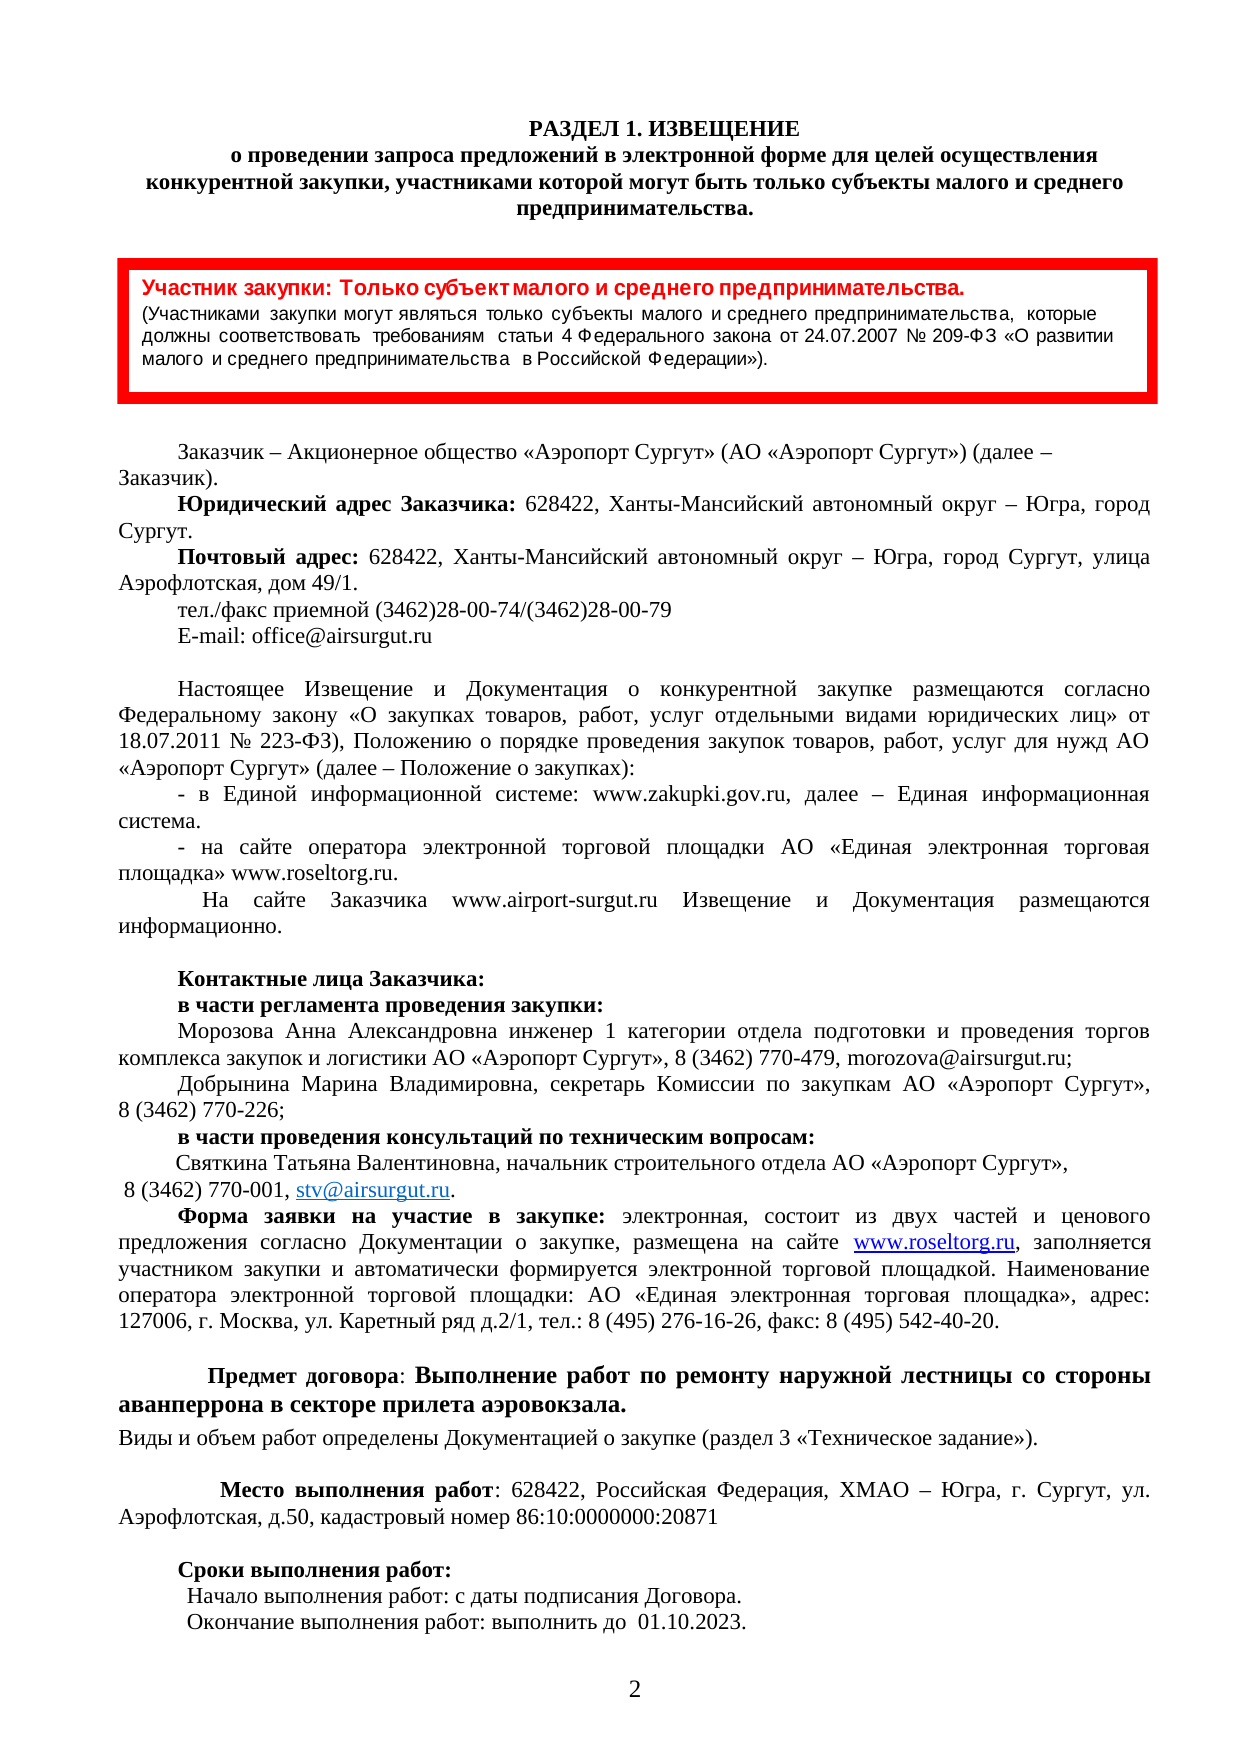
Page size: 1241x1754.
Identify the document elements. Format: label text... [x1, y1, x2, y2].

text - в Единой информационной системе: www.zakupki.gov.ru, далее – Единая информационная система. [118, 780, 1152, 833]
text Место выполнения работ: 628422, Российская Федерация, ХМАО – Югра, г. Сургут, ул. Аэрофлотская, д.50, кадастровый номер 86:10:0000000:20871 [118, 1477, 1152, 1529]
text о проведении запроса предложений в электронной форме для целей осуществления конкурентной закупки, участниками которой могут быть только субъекты малого и среднего предпринимательства. [118, 141, 1152, 220]
text Предмет договора: Выполнение работ по ремонту наружной лестницы со стороны аванперрона в секторе прилета аэровокзала. [118, 1360, 1152, 1418]
text Виды и объем работ определены Документацией о закупке (раздел 3 «Техническое задание»). [118, 1424, 1152, 1450]
text Заказчик – Акционерное общество «Аэропорт Сургут» (АО «Аэропорт Сургут») (далее – Заказчик). [118, 438, 1152, 490]
list Начало выполнения работ: с даты подписания Договора. [118, 1582, 1152, 1608]
text Юридический адрес Заказчика: 628422, Ханты-Мансийский автономный округ – Югра, город Сургут. [118, 490, 1152, 543]
text тел./факс приемной (3462)28-00-74/(3462)28-00-79 [118, 596, 1152, 622]
text Контактные лица Заказчика: [118, 965, 1152, 991]
list Окончание выполнения работ: выполнить до 01.10.2023. [118, 1608, 1152, 1635]
text 8 (3462) 770-001, stv@airsurgut.ru. [118, 1176, 1152, 1202]
text Е-mail: office@airsurgut.ru [118, 622, 1152, 648]
text в части проведения консультаций по техническим вопросам: [118, 1123, 1152, 1149]
text Сроки выполнения работ: [118, 1556, 1152, 1582]
text в части регламента проведения закупки: [118, 991, 1152, 1017]
text Форма заявки на участие в закупке: электронная, состоит из двух частей и ценового предложения согласно Документации о закупке, размещена на сайте www.roseltorg.ru, заполняется участником закупки и автоматически формируется электронной торговой площадкой. Наименование оператора электронной торговой площадки: АО «Единая электронная торговая площадка», адрес: 127006, г. Москва, ул. Каретный ряд д.2/1, тел.: 8 (495) 276-16-26, факс: 8 (495) 542-40-20. [118, 1202, 1152, 1334]
text - на сайте оператора электронной торговой площадки АО «Единая электронная торговая площадка» www.roseltorg.ru. [118, 833, 1152, 886]
text Добрынина Марина Владимировна, секретарь Комиссии по закупкам АО «Аэропорт Сургут», 8 (3462) 770-226; [118, 1070, 1152, 1123]
text Святкина Татьяна Валентиновна, начальник строительного отдела АО «Аэропорт Сургут», [118, 1149, 1152, 1176]
text Настоящее Извещение и Документация о конкурентной закупке размещаются согласно Федеральному закону «О закупках товаров, работ, услуг отдельными видами юридических лиц» от 18.07.2011 № 223-ФЗ), Положению о порядке проведения закупок товаров, работ, услуг для нужд АО «Аэропорт Сургут» (далее – Положение о закупках): [118, 675, 1152, 780]
text Морозова Анна Александровна инженер 1 категории отдела подготовки и проведения торгов комплекса закупок и логистики АО «Аэропорт Сургут», 8 (3462) 770-479, morozova@airsurgut.ru; [118, 1017, 1152, 1070]
text РАЗДЕЛ 1. ИЗВЕЩЕНИЕ [118, 115, 1152, 141]
text Почтовый адрес: 628422, Ханты-Мансийский автономный округ – Югра, город Сургут, улица Аэрофлотская, дом 49/1. [118, 543, 1152, 596]
text На сайте Заказчика www.airport-surgut.ru Извещение и Документация размещаются информационно. [118, 886, 1152, 938]
